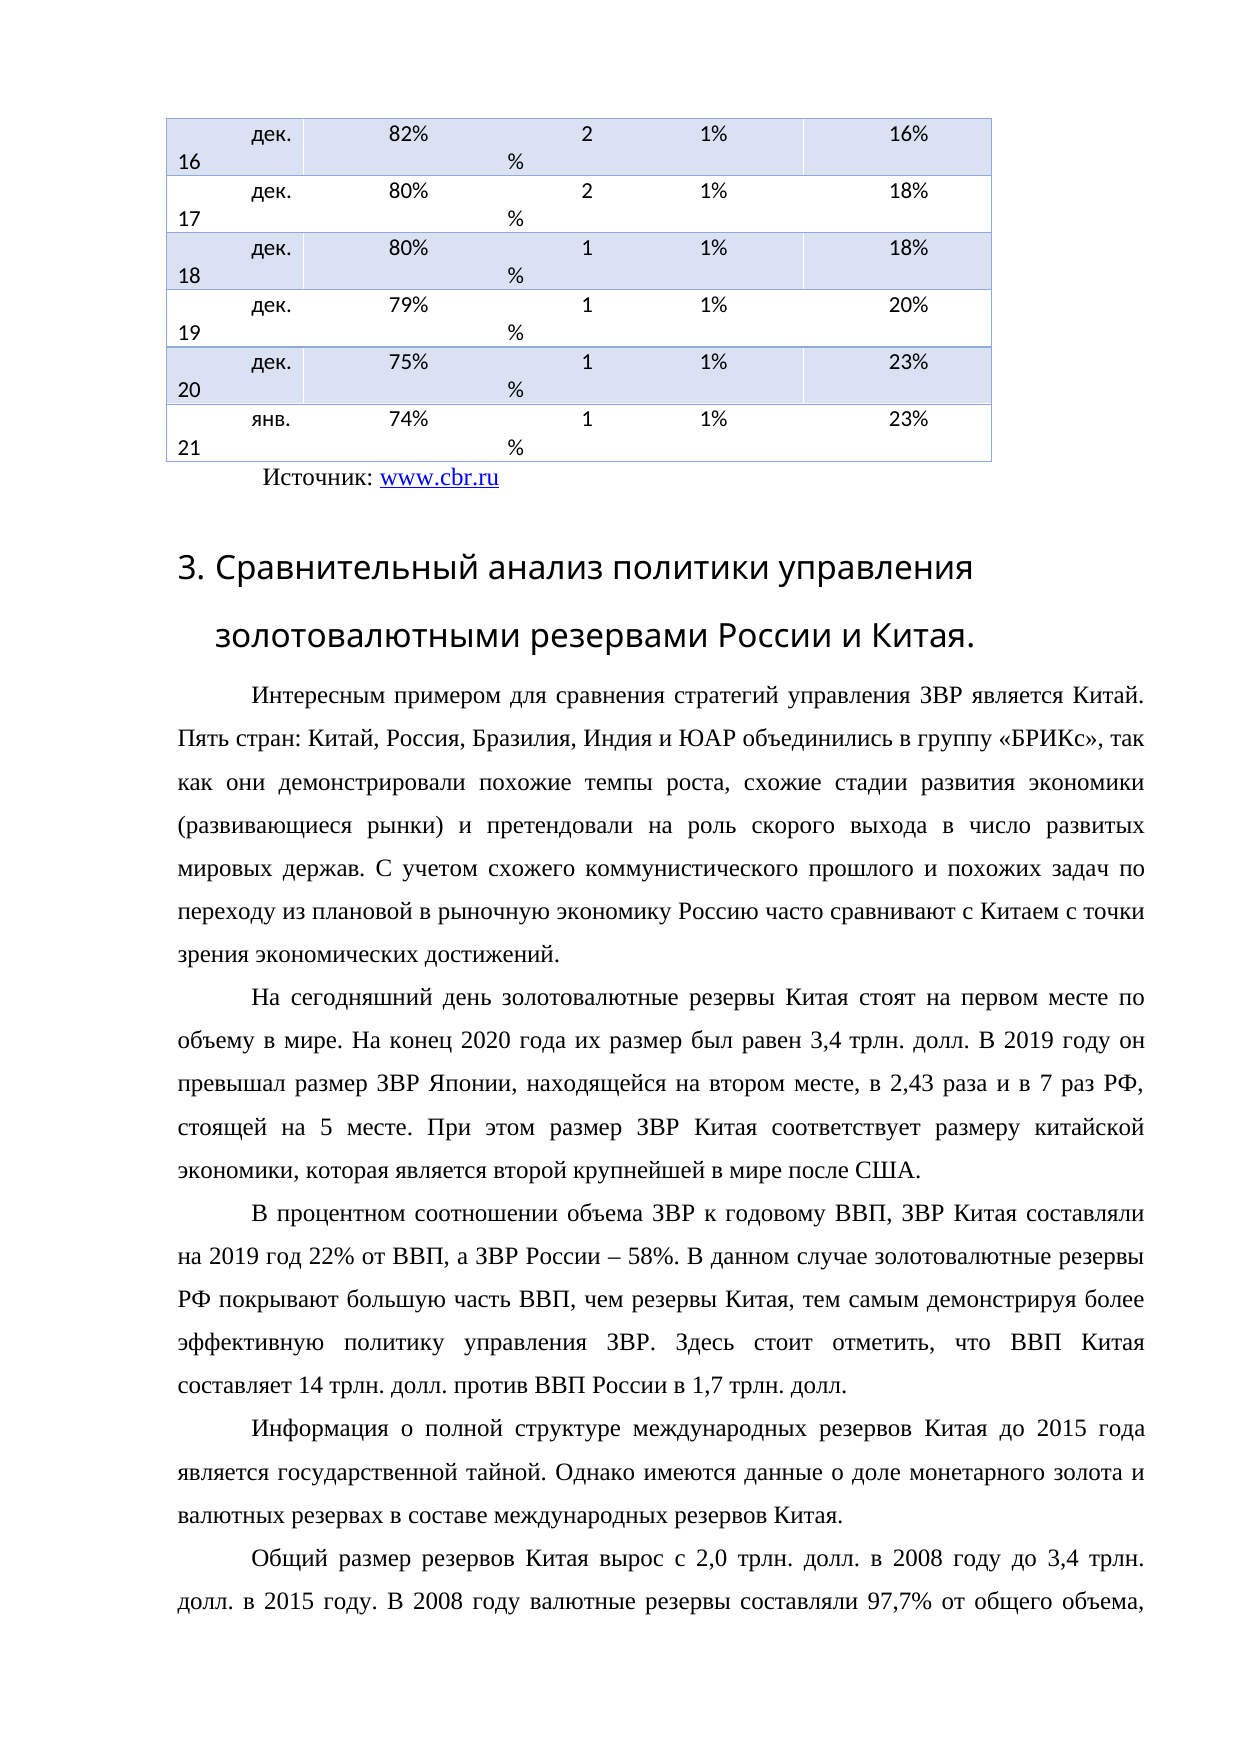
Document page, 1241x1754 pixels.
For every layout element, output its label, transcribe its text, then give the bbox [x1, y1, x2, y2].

table_cell дек.16 [167, 119, 303, 175]
table_cell 1% [614, 176, 803, 232]
list На сегодняшний день золотовалютные резервы Китая стоят на первом месте по объему в мире. На конец 2020 года их размер был равен 3,4 трлн. долл. В 2019 году он превышал размер ЗВР Японии, находящейся на втором месте, в 2,43 раза и в 7 раз РФ, стоящей на 5 месте. При этом размер ЗВР Китая соответствует размеру китайской экономики, которая является второй крупнейшей в мире после США. [177, 982, 1146, 1183]
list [177, 1543, 1146, 1615]
table_cell 1% [496, 233, 614, 289]
subtitle Сравнительный анализ политики управления золотовалютными резервами России и Китая. [177, 544, 1152, 658]
table_cell 1% [496, 348, 614, 403]
table_cell 1% [614, 233, 803, 289]
table_cell 1% [614, 348, 803, 403]
list Информация о полной структуре международных резервов Китая до 2015 года является государственной тайной. Однако имеются данные о доле монетарного золота и валютных резервах в составе международных резервов Китая. [177, 1413, 1146, 1528]
table_cell 18% [804, 233, 991, 289]
table_cell 20% [804, 290, 991, 346]
table_cell 75% [304, 348, 496, 403]
table_cell 2% [496, 176, 614, 232]
table_cell 1% [614, 290, 803, 346]
table_cell 80% [304, 176, 496, 232]
table_cell 1% [496, 405, 614, 461]
table_cell янв.21 [167, 405, 303, 461]
table_cell дек.18 [167, 233, 303, 289]
table_cell 82% [304, 119, 496, 175]
table_cell 1% [496, 290, 614, 346]
list В процентном соотношении объема ЗВР к годовому ВВП, ЗВР Китая составляли на 2019 год 22% от ВВП, а ЗВР России – 58%. В данном случае золотовалютные резервы РФ покрывают большую часть ВВП, чем резервы Китая, тем самым демонстрируя более эффективную политику управления ЗВР. Здесь стоит отметить, что ВВП Китая составляет 14 трлн. долл. против ВВП России в 1,7 трлн. долл. [177, 1198, 1146, 1399]
table_cell 1% [614, 119, 803, 175]
table_cell дек.17 [167, 176, 303, 232]
table_cell дек.19 [167, 290, 303, 346]
table_cell 18% [804, 176, 991, 232]
table_cell 80% [304, 233, 496, 289]
table_cell дек.20 [167, 348, 303, 403]
table_cell 23% [804, 405, 991, 461]
table_cell 16% [804, 119, 991, 175]
table_cell 79% [304, 290, 496, 346]
table_header Источник: www.cbr.ru [177, 462, 1151, 519]
table_cell 1% [614, 405, 803, 461]
table_cell 23% [804, 348, 991, 403]
list Интересным примером для сравнения стратегий управления ЗВР является Китай. Пять стран: Китай, Россия, Бразилия, Индия и ЮАР объединились в группу «БРИКс», так как они демонстрировали похожие темпы роста, схожие стадии развития экономики (развивающиеся рынки) и претендовали на роль скорого выхода в число развитых мировых держав. С учетом схожего коммунистического прошлого и похожих задач по переходу из плановой в рыночную экономику Россию часто сравнивают с Китаем с точки зрения экономических достижений. [177, 680, 1146, 968]
table_cell 74% [304, 405, 496, 461]
table_cell 2% [496, 119, 614, 175]
